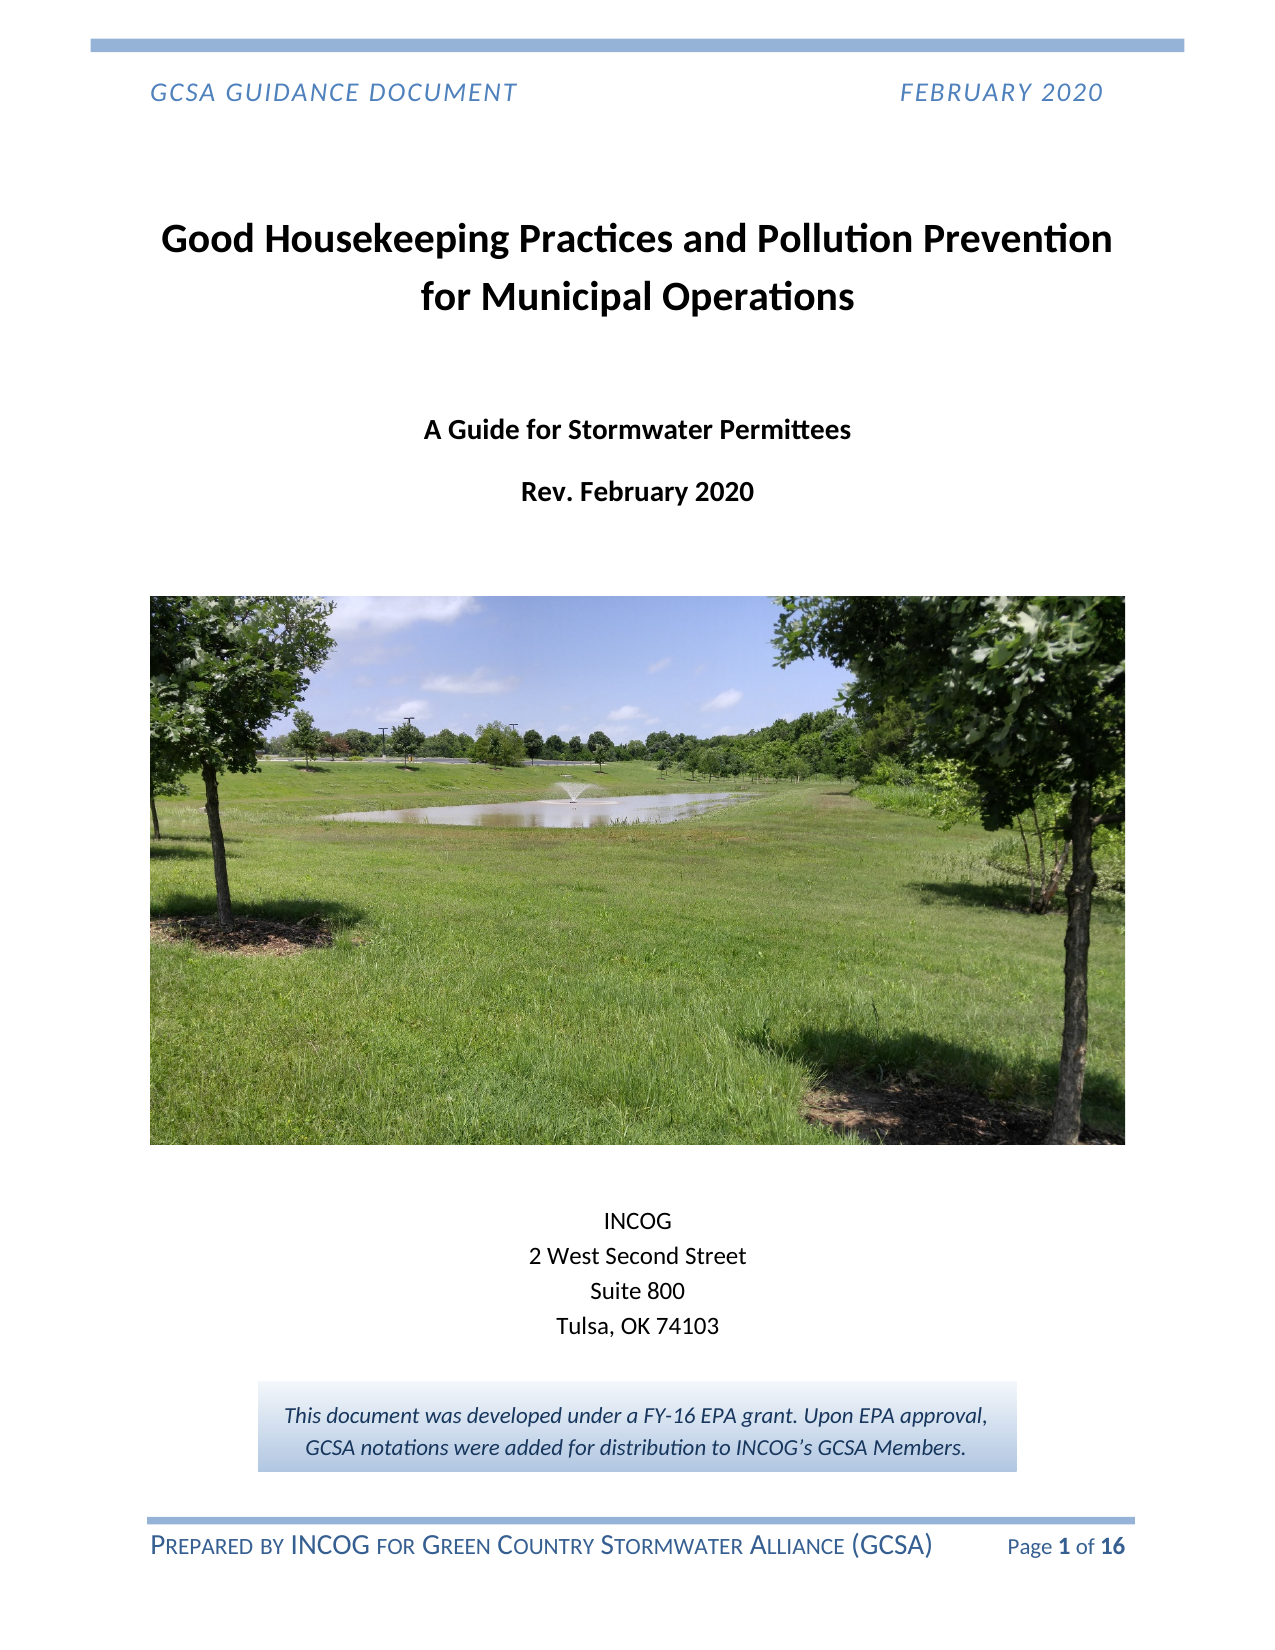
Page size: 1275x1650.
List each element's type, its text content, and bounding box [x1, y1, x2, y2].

text 2 West Second Street [150, 1240, 1125, 1271]
picture [150, 596, 1125, 1145]
text A Guide for Stormwater Permittees [150, 411, 1125, 447]
text Tulsa, OK 74103 [150, 1310, 1125, 1341]
text Rev. February 2020 [150, 473, 1125, 509]
text Suite 800 [150, 1275, 1125, 1306]
text Good Housekeeping Practices and Pollution Prevention for Municipal Operations [150, 212, 1125, 321]
text INCOG [150, 1205, 1125, 1236]
